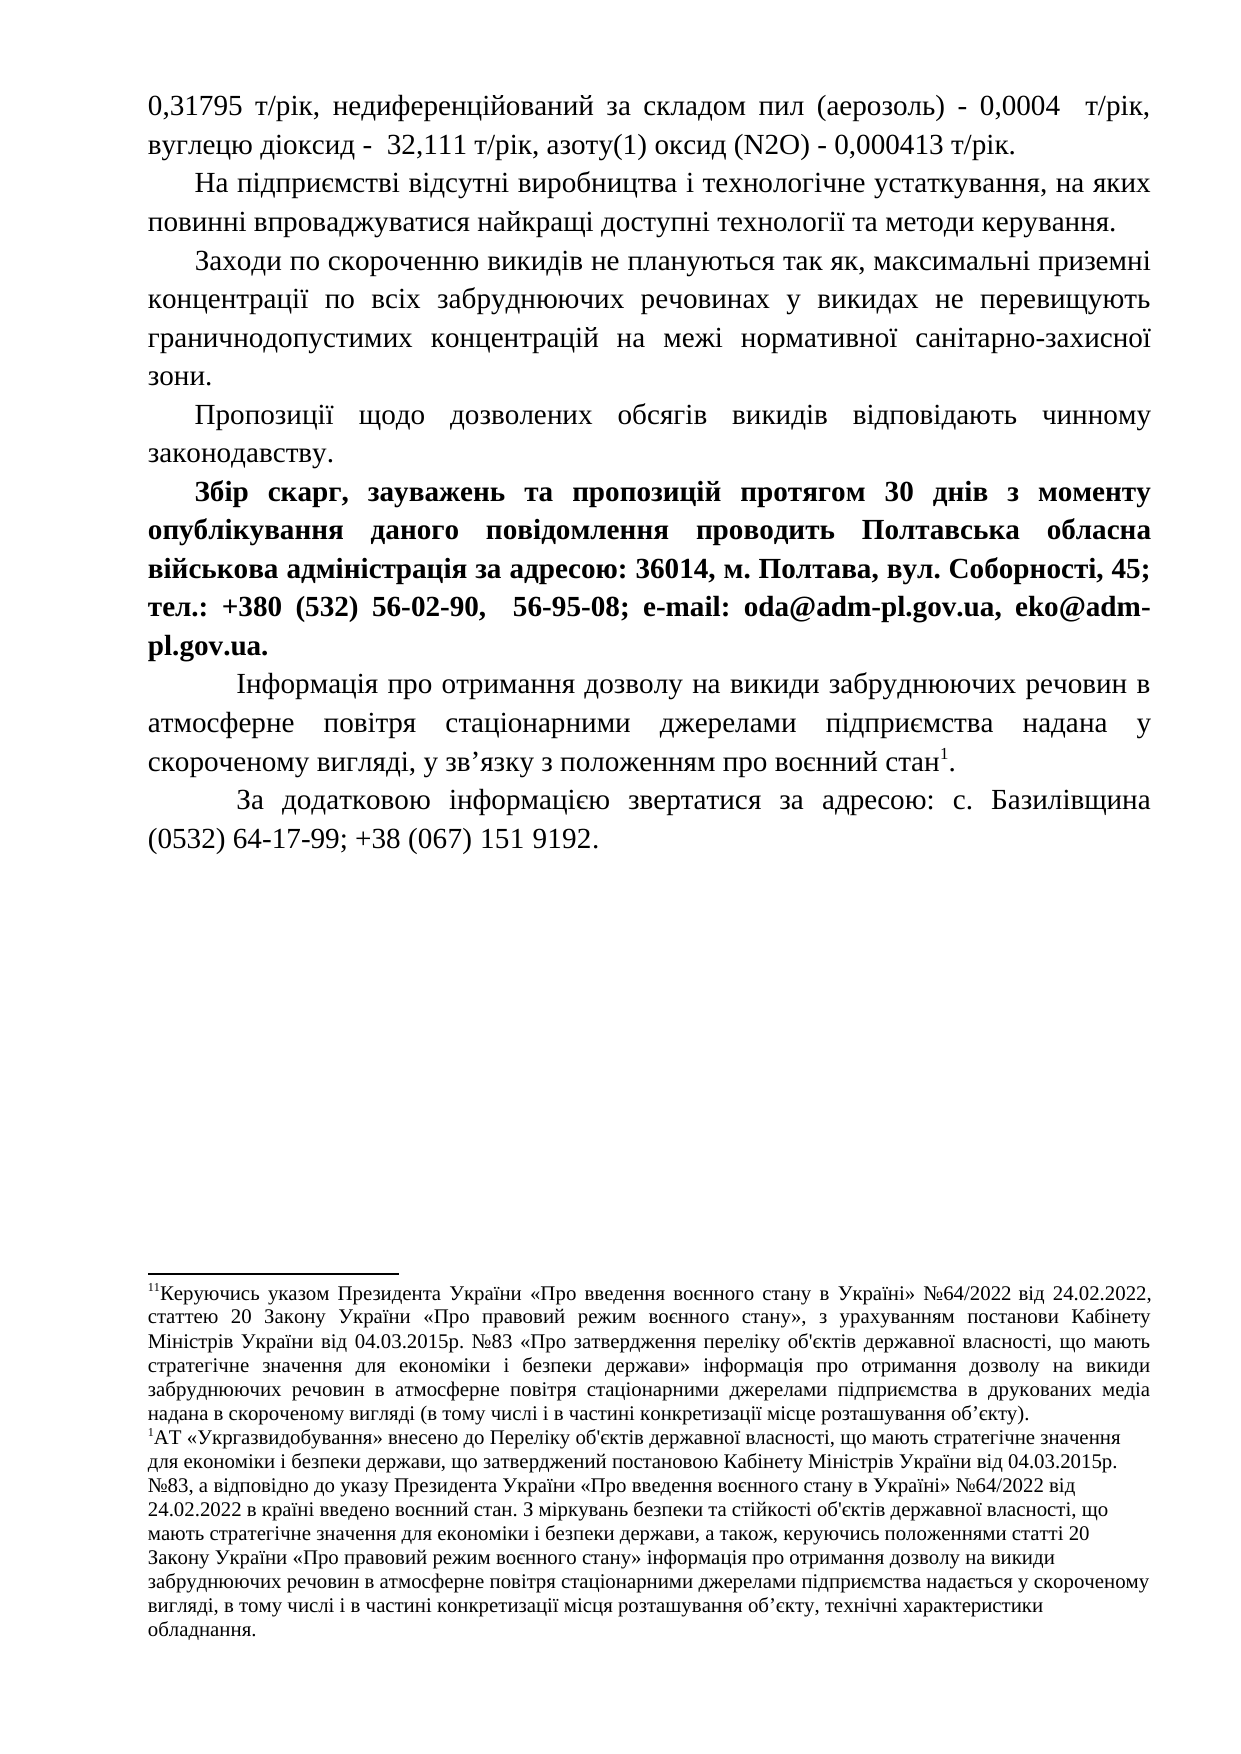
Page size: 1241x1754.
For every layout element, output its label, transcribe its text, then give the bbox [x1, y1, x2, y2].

text Збір скарг, зауважень та пропозицій протягом 30 днів з моменту опублікування даного повідомлення проводить Полтавська обласна військова адміністрація за адресою: 36014, м. Полтава, вул. Соборності, 45; тел.: +380 (532) 56-02-90, 56-95-08; е-mail: oda@adm-pl.gov.ua, eko@adm-pl.gov.ua. [148, 474, 1152, 662]
text Інформація про отримання дозволу на викиди забруднюючих речовин в атмосферне повітря стаціонарними джерелами підприємства надана у скороченому вигляді, у зв’язку з положенням про воєнний стан. [148, 667, 1152, 777]
text Заходи по скороченню викидів не плануються так як, максимальні приземні концентрації по всіх забруднюючих речовинах у викидах не перевищують граничнодопустимих концентрацій на межі нормативної санітарно-захисної зони. [148, 243, 1152, 392]
text За додатковою інформацією звертатися за адресою: с. Базилівщина (0532) 64-17-99; +38 (067) 151 9192. [148, 782, 1152, 854]
text Пропозиції щодо дозволених обсягів викидів відповідають чинному законодавству. [148, 397, 1152, 469]
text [148, 88, 1152, 161]
text На підприємстві відсутні виробництва і технологічне устаткування, на яких повинні впроваджуватися найкращі доступні технології та методи керування. [148, 166, 1152, 238]
